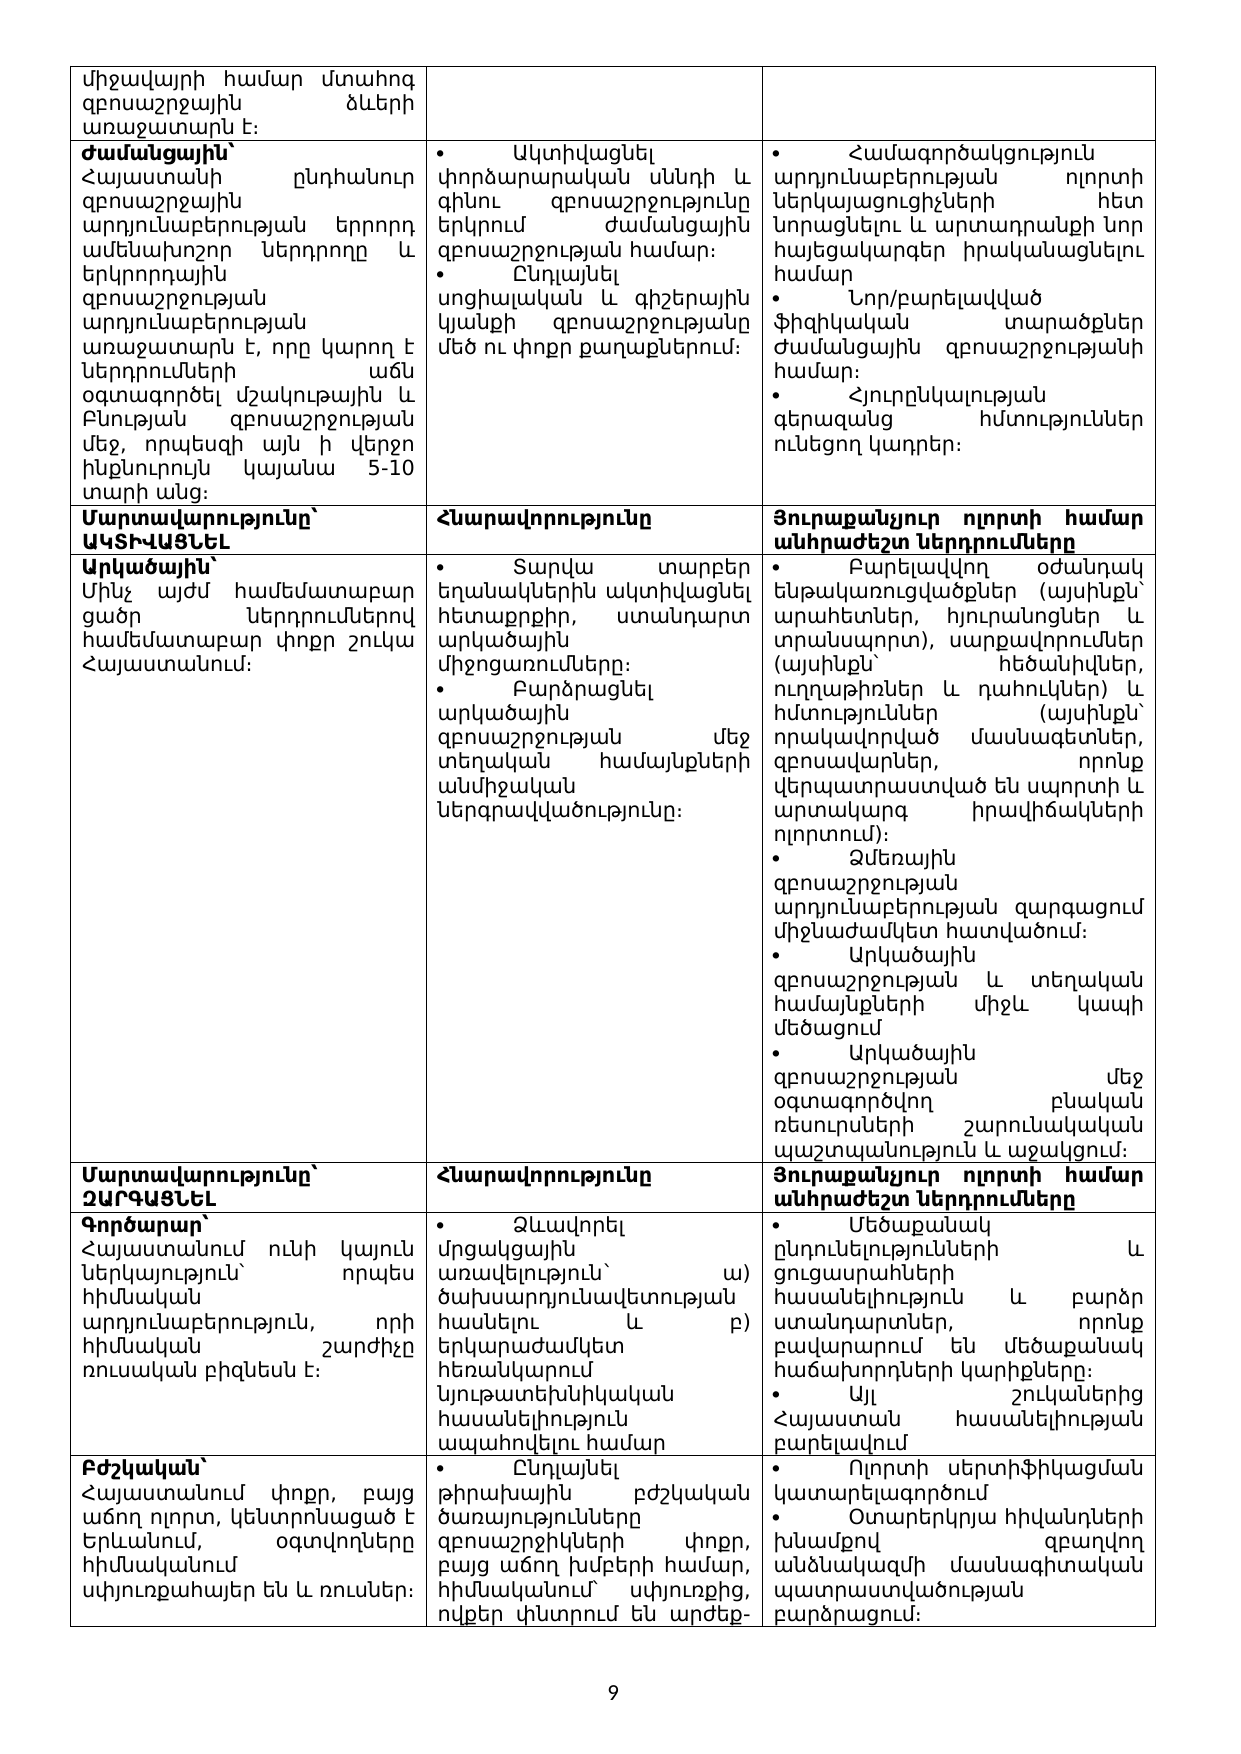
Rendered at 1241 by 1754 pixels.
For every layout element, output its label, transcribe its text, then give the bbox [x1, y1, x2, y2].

table_cell Ձևավորել մրցակցային առավելություն` ա) ծախսարդյունավետության հասնելու և բ) երկարաժամկետ հեռանկարում նյութատեխնիկական հասանելիություն ապահովելու համար [427, 1213, 762, 1455]
table_cell Մարտավարությունը՝ ԶԱՐԳԱՑՆԵԼ [71, 1163, 426, 1212]
table_cell Արկածային՝ Մինչ այժմ համեմատաբար ցածր ներդրումներով համեմատաբար փոքր շուկա Հայաստանում։ [71, 555, 426, 1162]
table_cell Հնարավորությունը [427, 1163, 762, 1212]
table_cell Համագործակցություն արդյունաբերության ոլորտի ներկայացուցիչների հետ նորացնելու և արտադրանքի նոր հայեցակարգեր իրականացնելու համար Նոր/բարելավված ֆիզիկական տարածքներ Ժամանցային զբոսաշրջությանի համար։ Հյուրընկալության գերազանց հմտություններ ունեցող կադրեր։ [763, 141, 1155, 504]
table_cell Մարտավարությունը՝ ԱԿՏԻՎԱՑՆԵԼ [71, 506, 426, 554]
table_cell Ակտիվացնել փորձարարական սննդի և գինու զբոսաշրջությունը երկրում ժամանցային զբոսաշրջության համար։ Ընդլայնել սոցիալական և գիշերային կյանքի զբոսաշրջությանը մեծ ու փոքր քաղաքներում։ [427, 141, 762, 504]
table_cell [763, 67, 1155, 139]
table_cell Յուրաքանչյուր ոլորտի համար անհրաժեշտ ներդրումները [763, 1163, 1155, 1212]
table_cell Յուրաքանչյուր ոլորտի համար անհրաժեշտ ներդրումները [763, 506, 1155, 554]
table_cell Հնարավորությունը [427, 506, 762, 554]
table_cell Ժամանցային՝ Հայաստանի ընդհանուր զբոսաշրջային արդյունաբերության երրորդ ամենախոշոր ներդրողը և երկրորդային զբոսաշրջության արդյունաբերության առաջատարն է, որը կարող է ներդրումների աճն օգտագործել մշակութային և Բնության զբոսաշրջության մեջ, որպեսզի այն ի վերջո ինքնուրույն կայանա 5-10 տարի անց։ [71, 141, 426, 504]
table_cell Բարելավվող օժանդակ ենթակառուցվածքներ (այսինքն՝ արահետներ, հյուրանոցներ և տրանսպորտ), սարքավորումներ (այսինքն՝ հեծանիվներ, ուղղաթիռներ և դահուկներ) և հմտություններ (այսինքն՝ որակավորված մասնագետներ, զբոսավարներ, որոնք վերպատրաստված են սպորտի և արտակարգ իրավիճակների ոլորտում)։ Ձմեռային զբոսաշրջության արդյունաբերության զարգացում միջնաժամկետ հատվածում։ Արկածային զբոսաշրջության և տեղական համայնքների միջև կապի մեծացում Արկածային զբոսաշրջության մեջ օգտագործվող բնական ռեսուրսների շարունակական պաշտպանություն և աջակցում։ [763, 555, 1155, 1162]
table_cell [427, 1456, 762, 1626]
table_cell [71, 1456, 426, 1626]
table_cell Մեծաքանակ ընդունելությունների և ցուցասրահների հասանելիություն և բարձր ստանդարտներ, որոնք բավարարում են մեծաքանակ հաճախորդների կարիքները։ Այլ շուկաներից Հայաստան հասանելիության բարելավում [763, 1213, 1155, 1455]
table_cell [427, 67, 762, 139]
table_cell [71, 67, 426, 139]
table_cell Գործարար՝ Հայաստանում ունի կայուն ներկայություն՝ որպես հիմնական արդյունաբերություն, որի հիմնական շարժիչը ռուսական բիզնեսն է։ [71, 1213, 426, 1455]
table_cell Տարվա տարբեր եղանակներին ակտիվացնել հետաքրքիր, ստանդարտ արկածային միջոցառումները։ Բարձրացնել արկածային զբոսաշրջության մեջ տեղական համայնքների անմիջական ներգրավվածությունը։ [427, 555, 762, 1162]
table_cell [763, 1456, 1155, 1626]
